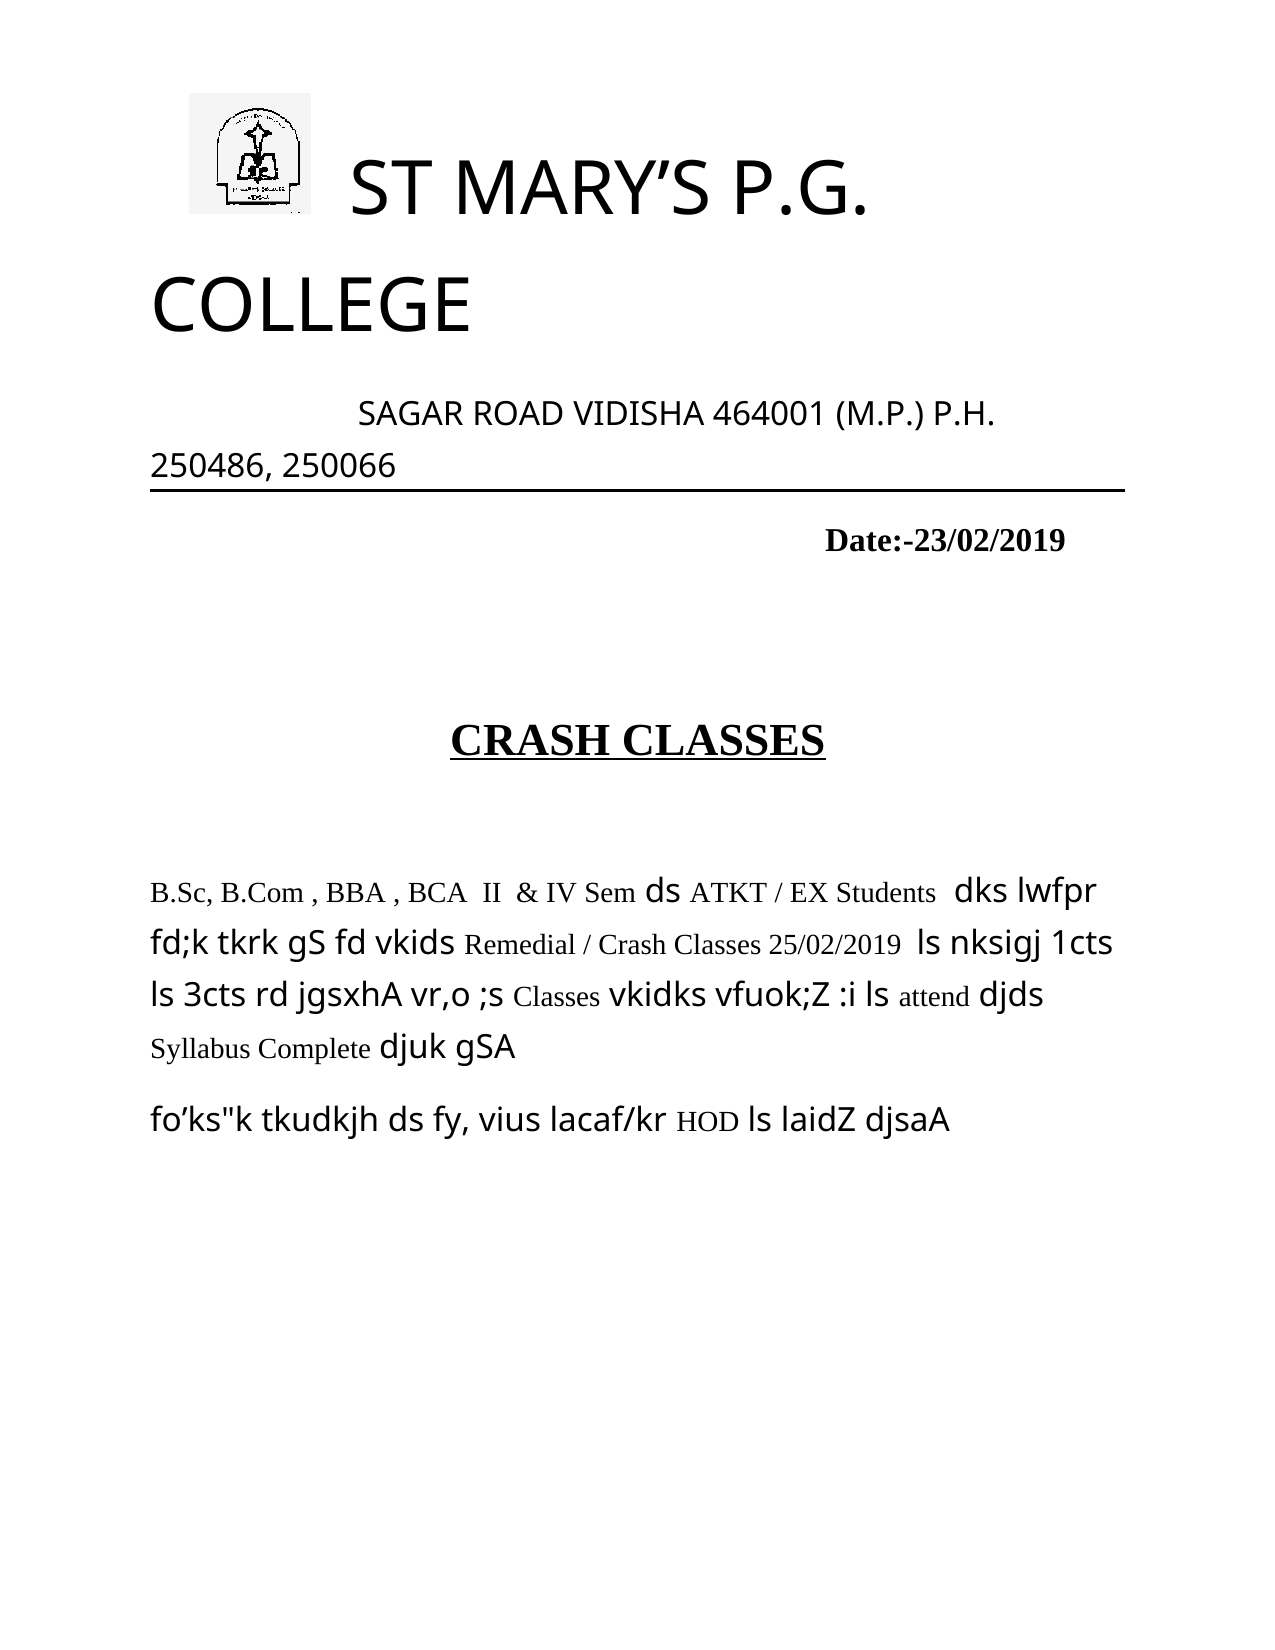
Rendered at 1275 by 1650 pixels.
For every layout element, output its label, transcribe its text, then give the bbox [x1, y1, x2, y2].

picture [188, 93, 311, 214]
text CRASH CLASSES [150, 712, 1125, 765]
text ST MARY’S P.G. COLLEGE [150, 94, 1125, 353]
text fo’ks"k tkudkjh ds fy, vius lacaf/kr HOD ls laidZ djsaA [150, 1096, 1125, 1141]
text Date:-23/02/2019 [150, 520, 1125, 558]
text SAGAR ROAD VIDISHA 464001 (M.P.) P.H. 250486, 250066 [150, 390, 1125, 489]
text B.Sc, B.Com , BBA , BCA II & IV Sem ds ATKT / EX Students dks lwfpr fd;k tkrk gS fd vkids Remedial / Crash Classes 25/02/2019 ls nksigj 1cts ls 3cts rd jgsxhA vr,o ;s Classes vkidks vfuok;Z :i ls attend djds Syllabus Complete djuk gSA [150, 866, 1125, 1068]
